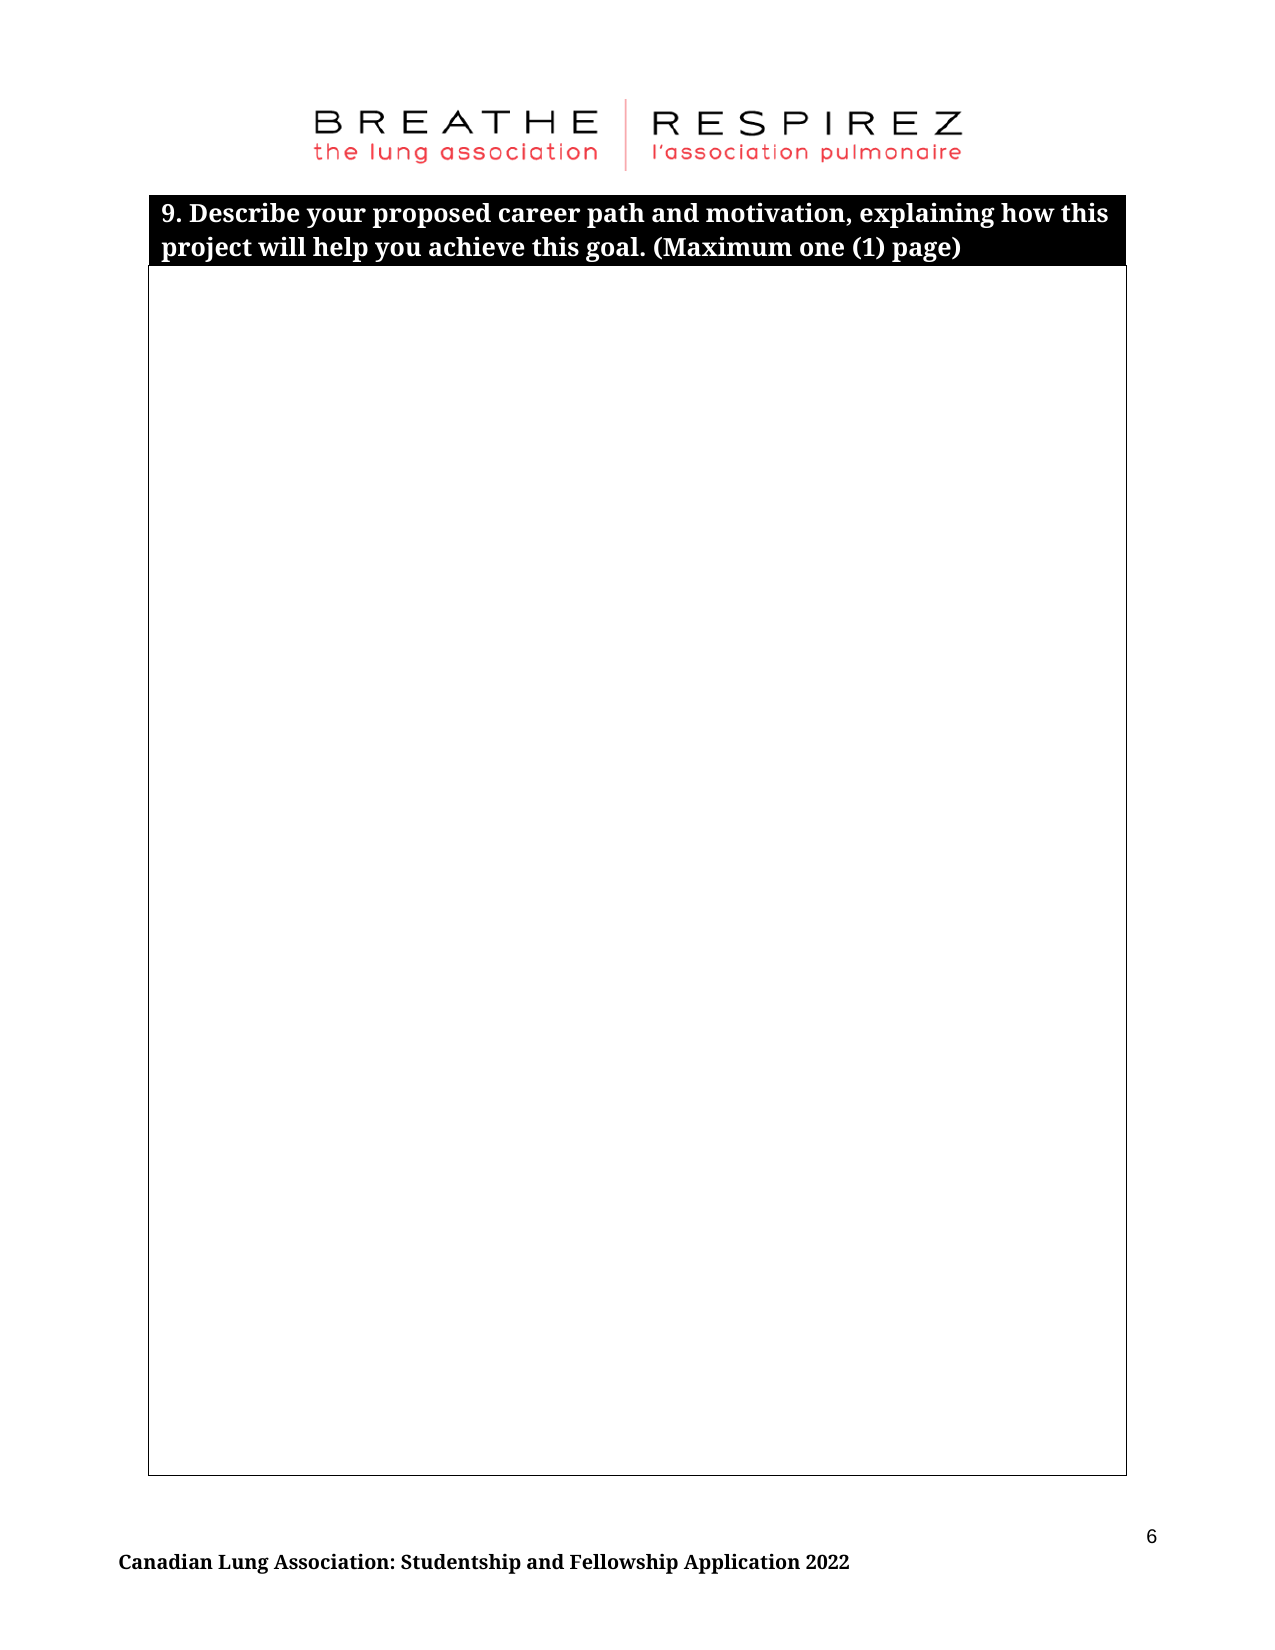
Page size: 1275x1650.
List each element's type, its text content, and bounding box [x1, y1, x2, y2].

table_header 9. Describe your proposed career path and motivation, explaining how this project will help you achieve this goal. (Maximum one (1) page)) [151, 196, 1125, 264]
picture [277, 75, 998, 195]
table_header [149, 266, 1126, 1474]
